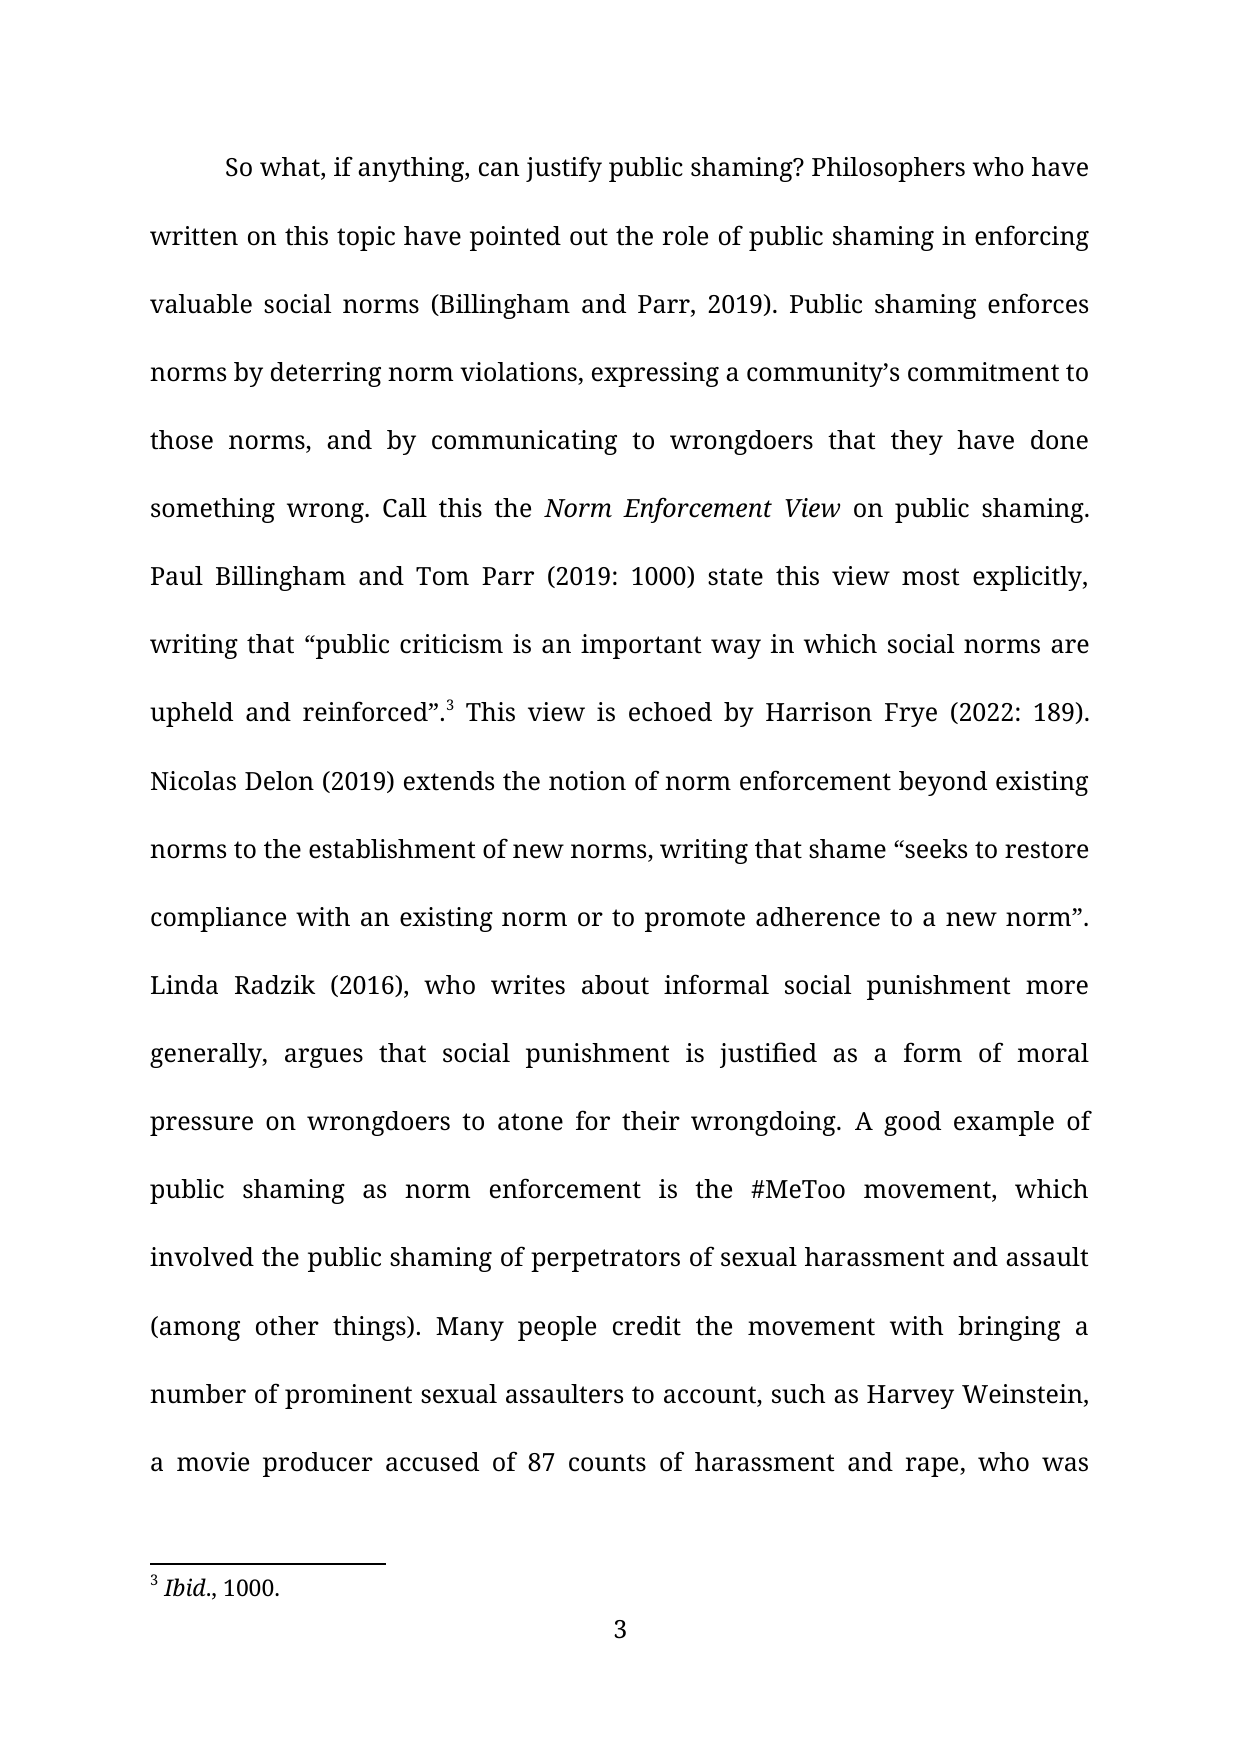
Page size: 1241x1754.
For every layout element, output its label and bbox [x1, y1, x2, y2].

text [150, 150, 1090, 1478]
